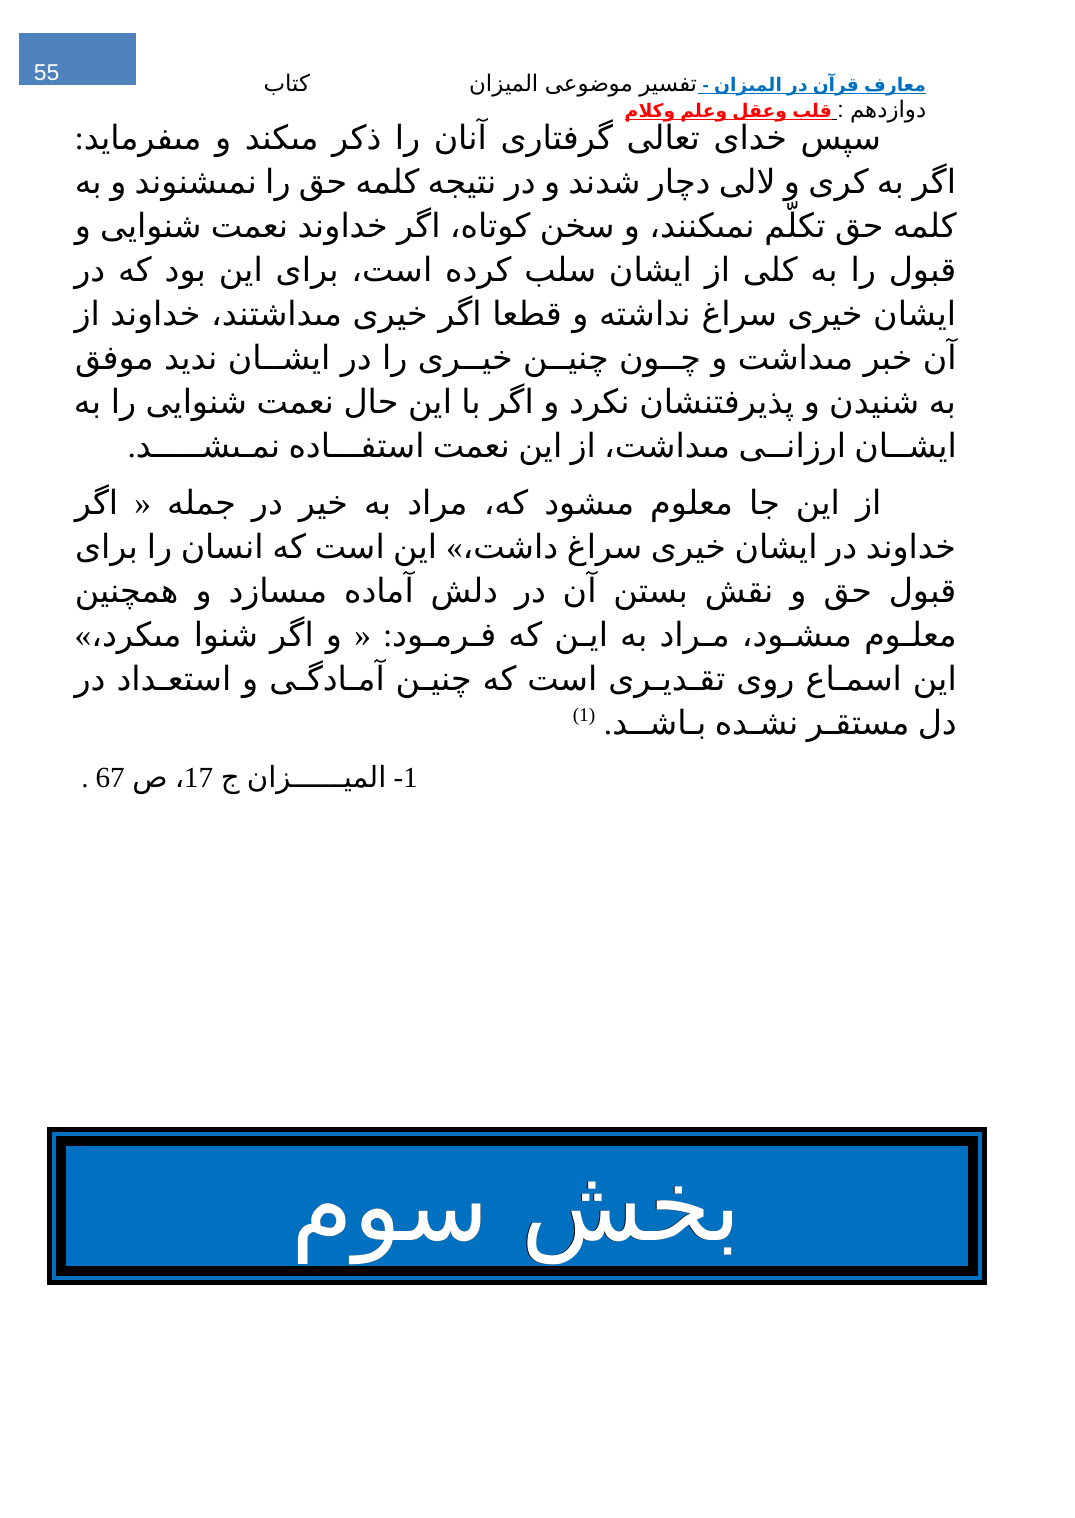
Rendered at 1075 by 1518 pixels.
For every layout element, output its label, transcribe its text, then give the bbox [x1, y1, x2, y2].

text از اين جا معلوم مى‏شود كه، مراد به خير در جمله « اگر خداوند در ايشان خيرى سراغ داشت،» اين است كه انسان را براى قبول حق و نقش بستن آن در دلش آماده مى‏سازد و هم‏چنين معلـوم مى‏شـود، مـراد به ايـن كه فـرمـود: « و اگر شنوا مى‏كرد،» اين اسمـاع روى تقـديـرى است كه چنيـن آمـادگـى و استعـداد در دل مستقـر نشـده بـاشــد. (1) [74, 483, 957, 742]
text سپس خداى تعالى گرفتارى آنان را ذكر مى‏كند و مى‏فرمايد: اگر به كرى و لالى دچار شدند و در نتيجه كلمه حق را نمى‏شنوند و به كلمه حق تكلّم نمى‏كنند، و سخن كوتاه، اگر خداوند نعمت شنوايى و قبول را به كلى از ايشان سلب كرده است، براى اين بود كه در ايشان خيرى سراغ نداشته و قطعا اگر خيرى مى‏داشتند، خداوند از آن خبر مى‏داشت و چــون چنيــن خيــرى را در ايشــان نديد موفق به شنيدن و پذيرفتنشان نكرد و اگر با اين حال نعمت شنوايى را به ايشــان ارزانــى مى‏داشت، از اين نعمت استفـــاده نمـى‏شـــــد. [74, 118, 957, 465]
text 1- الميــــــزان ج 17، ص 67 . [74, 760, 957, 793]
subtitle بخش سوم [52, 1132, 982, 1280]
